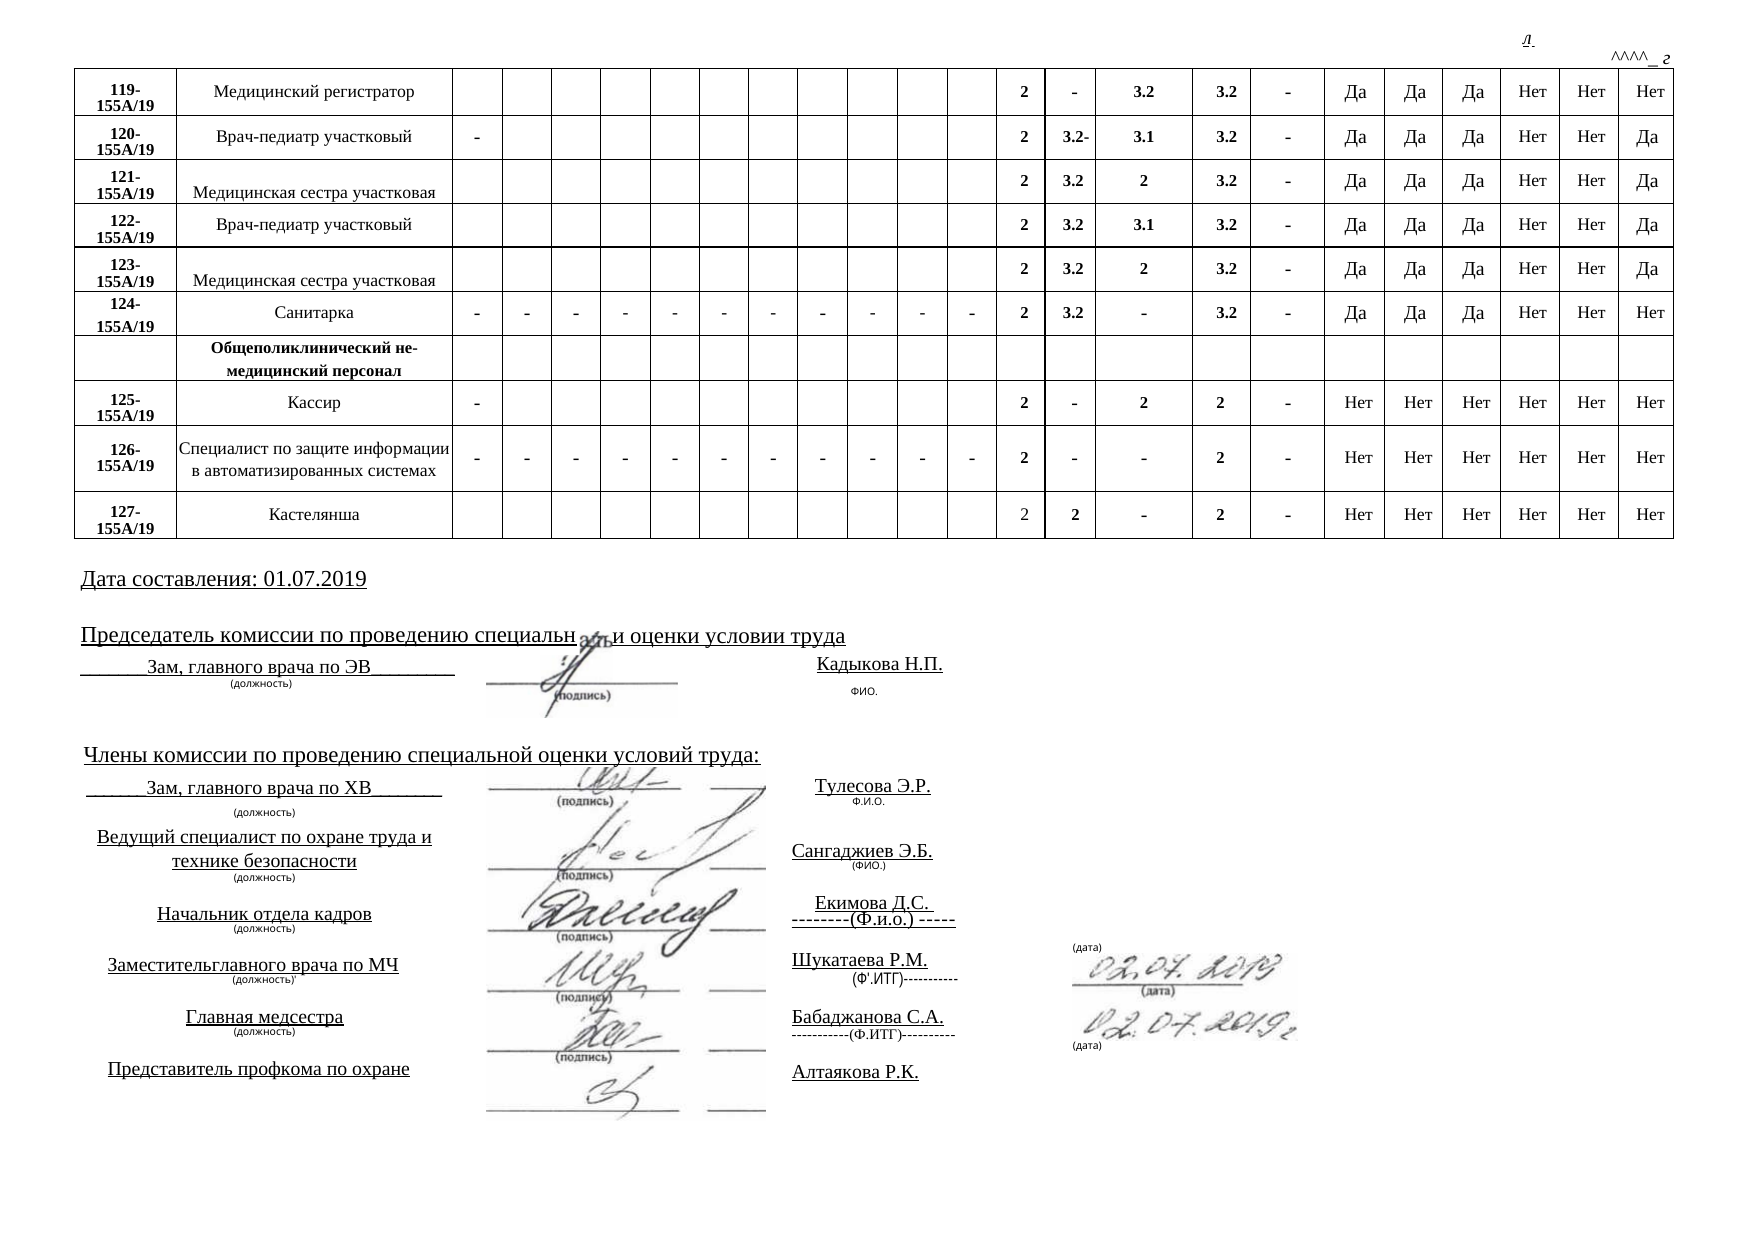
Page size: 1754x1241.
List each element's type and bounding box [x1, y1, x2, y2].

picture [486, 631, 678, 718]
picture [486, 767, 766, 1121]
picture [486, 631, 516, 644]
picture [510, 631, 515, 641]
picture [1072, 953, 1298, 1041]
